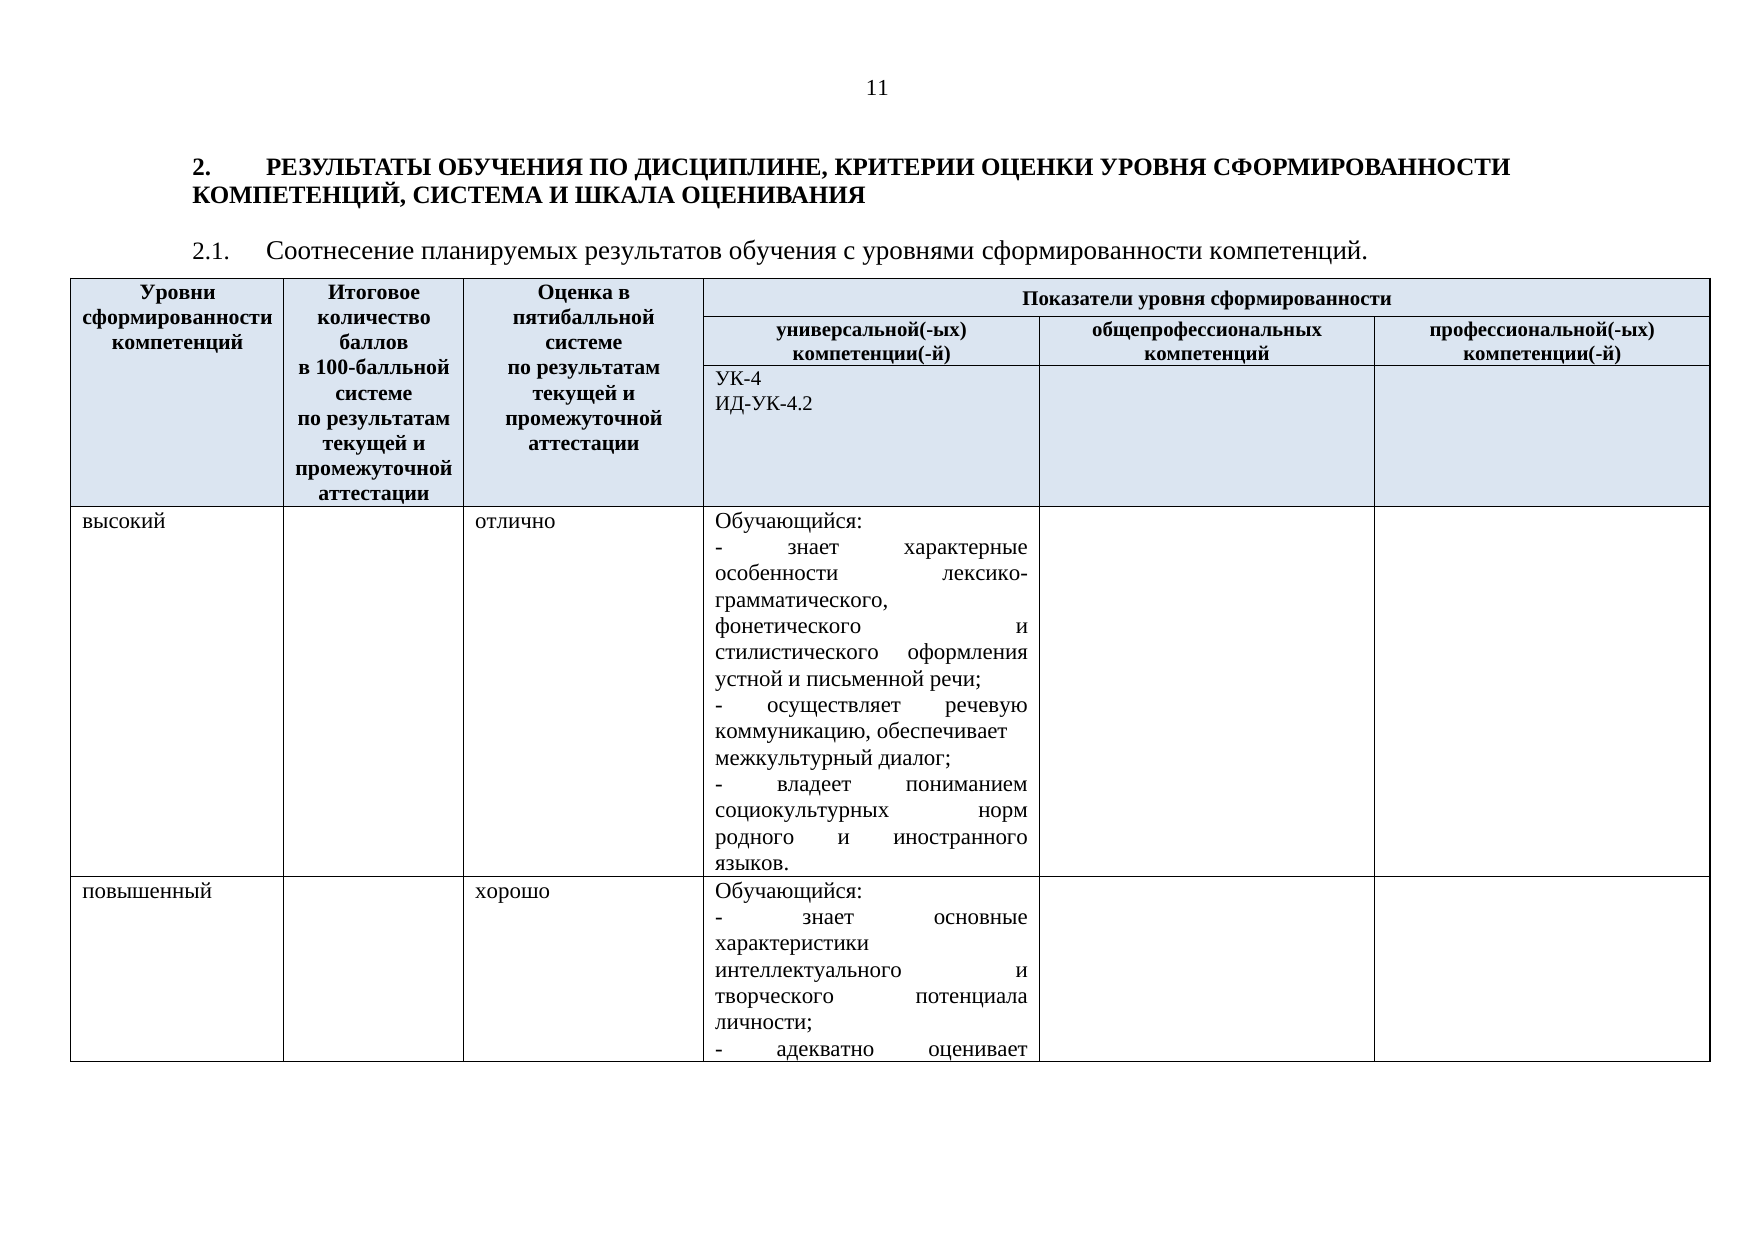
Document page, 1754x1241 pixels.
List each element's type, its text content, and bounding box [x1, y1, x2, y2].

table_cell [1040, 507, 1374, 876]
table_cell высокий [71, 507, 283, 876]
table_header Оценка в пятибалльной системе по результатам текущей и промежуточной аттестации [464, 279, 703, 506]
table_header Показатели уровня сформированности [704, 279, 1709, 316]
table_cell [704, 877, 1039, 1061]
table_cell профессиональной(-ых) компетенции(-й) [1375, 317, 1709, 365]
subtitle РЕЗУЛЬТАТЫ ОБУЧЕНИЯ ПО ДИСЦИПЛИНЕ, КРИТЕРИИ ОЦЕНКИ УРОВНЯ СФОРМИРОВАННОСТИ КОМПЕТЕНЦИЙ, СИСТЕМА И ШКАЛА ОЦЕНИВАНИЯ [192, 152, 1636, 209]
table_cell [1375, 877, 1709, 1061]
table_header Итоговое количество баллов в 100-балльной системе по результатам текущей и промежуточной аттестации [284, 279, 463, 506]
table_cell [1375, 366, 1709, 506]
table_cell [1375, 507, 1709, 876]
subtitle Соотнесение планируемых результатов обучения с уровнями сформированности компетенций. [192, 234, 1636, 265]
table_cell хорошо [464, 877, 703, 1061]
table_cell [1040, 366, 1374, 506]
table_cell отлично [464, 507, 703, 876]
table_cell универсальной(-ых) компетенции(-й) [704, 317, 1039, 365]
table_cell [284, 507, 463, 876]
table_cell повышенный [71, 877, 283, 1061]
table_cell общепрофессиональных компетенций [1040, 317, 1374, 365]
table_cell [284, 877, 463, 1061]
table_header Уровни сформированности компетенций [71, 279, 283, 506]
table_cell [1040, 877, 1374, 1061]
table_cell УК-4 ИД-УК-4.2 [704, 366, 1039, 506]
table_cell Обучающийся: - знает характерные особенности лексико-грамматического, фонетического и стилистического оформления устной и письменной речи; - осуществляет речевую коммуникацию, обеспечивает межкультурный диалог; - владеет пониманием социокультурных норм родного и иностранного языков. [704, 507, 1039, 876]
